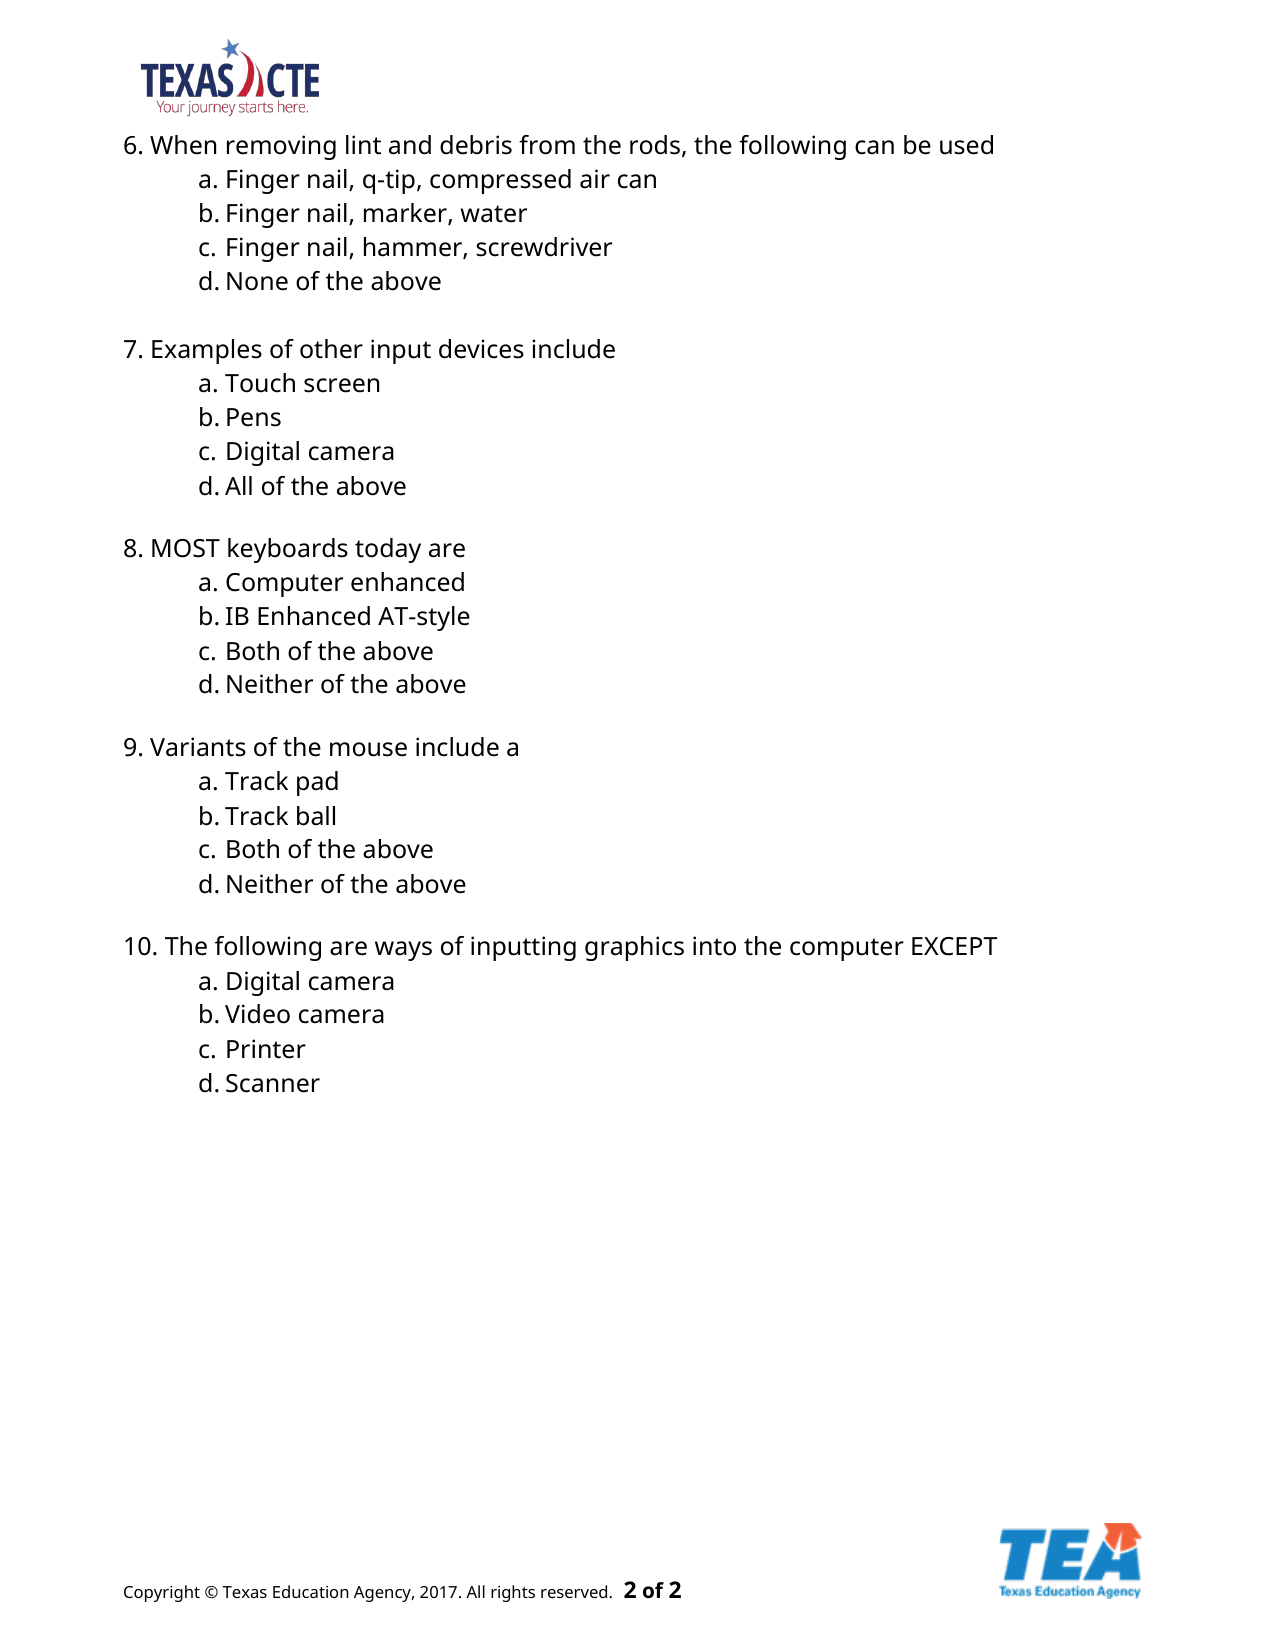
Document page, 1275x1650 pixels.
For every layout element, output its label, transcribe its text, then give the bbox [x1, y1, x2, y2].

list Digital camera [198, 434, 1152, 468]
picture [122, 28, 338, 127]
list Scanner [198, 1065, 1152, 1099]
list Video camera [198, 997, 1152, 1031]
list None of the above [198, 264, 1152, 298]
list Pens [198, 400, 1152, 434]
list MOST keyboards today are [123, 531, 1152, 565]
list IB Enhanced AT-style [198, 599, 1152, 633]
list Printer [198, 1031, 1152, 1065]
list Finger nail, hammer, screwdriver [198, 230, 1152, 264]
list Computer enhanced [198, 565, 1152, 599]
list Examples of other input devices include [123, 332, 1152, 366]
picture [999, 1523, 1142, 1599]
list Both of the above [198, 633, 1152, 667]
list Touch screen [198, 366, 1152, 400]
list Variants of the mouse include a [123, 730, 1152, 764]
list Both of the above [198, 832, 1152, 866]
list Neither of the above [198, 866, 1152, 900]
list Track ball [198, 798, 1152, 832]
list All of the above [198, 468, 1152, 502]
list Finger nail, q-tip, compressed air can [198, 162, 1152, 196]
list Finger nail, marker, water [198, 196, 1152, 230]
list Track pad [198, 764, 1152, 798]
list Digital camera [198, 963, 1152, 997]
list Neither of the above [198, 667, 1152, 701]
list When removing lint and debris from the rods, the following can be used [123, 127, 1152, 162]
list The following are ways of inputting graphics into the computer EXCEPT [123, 929, 1152, 963]
